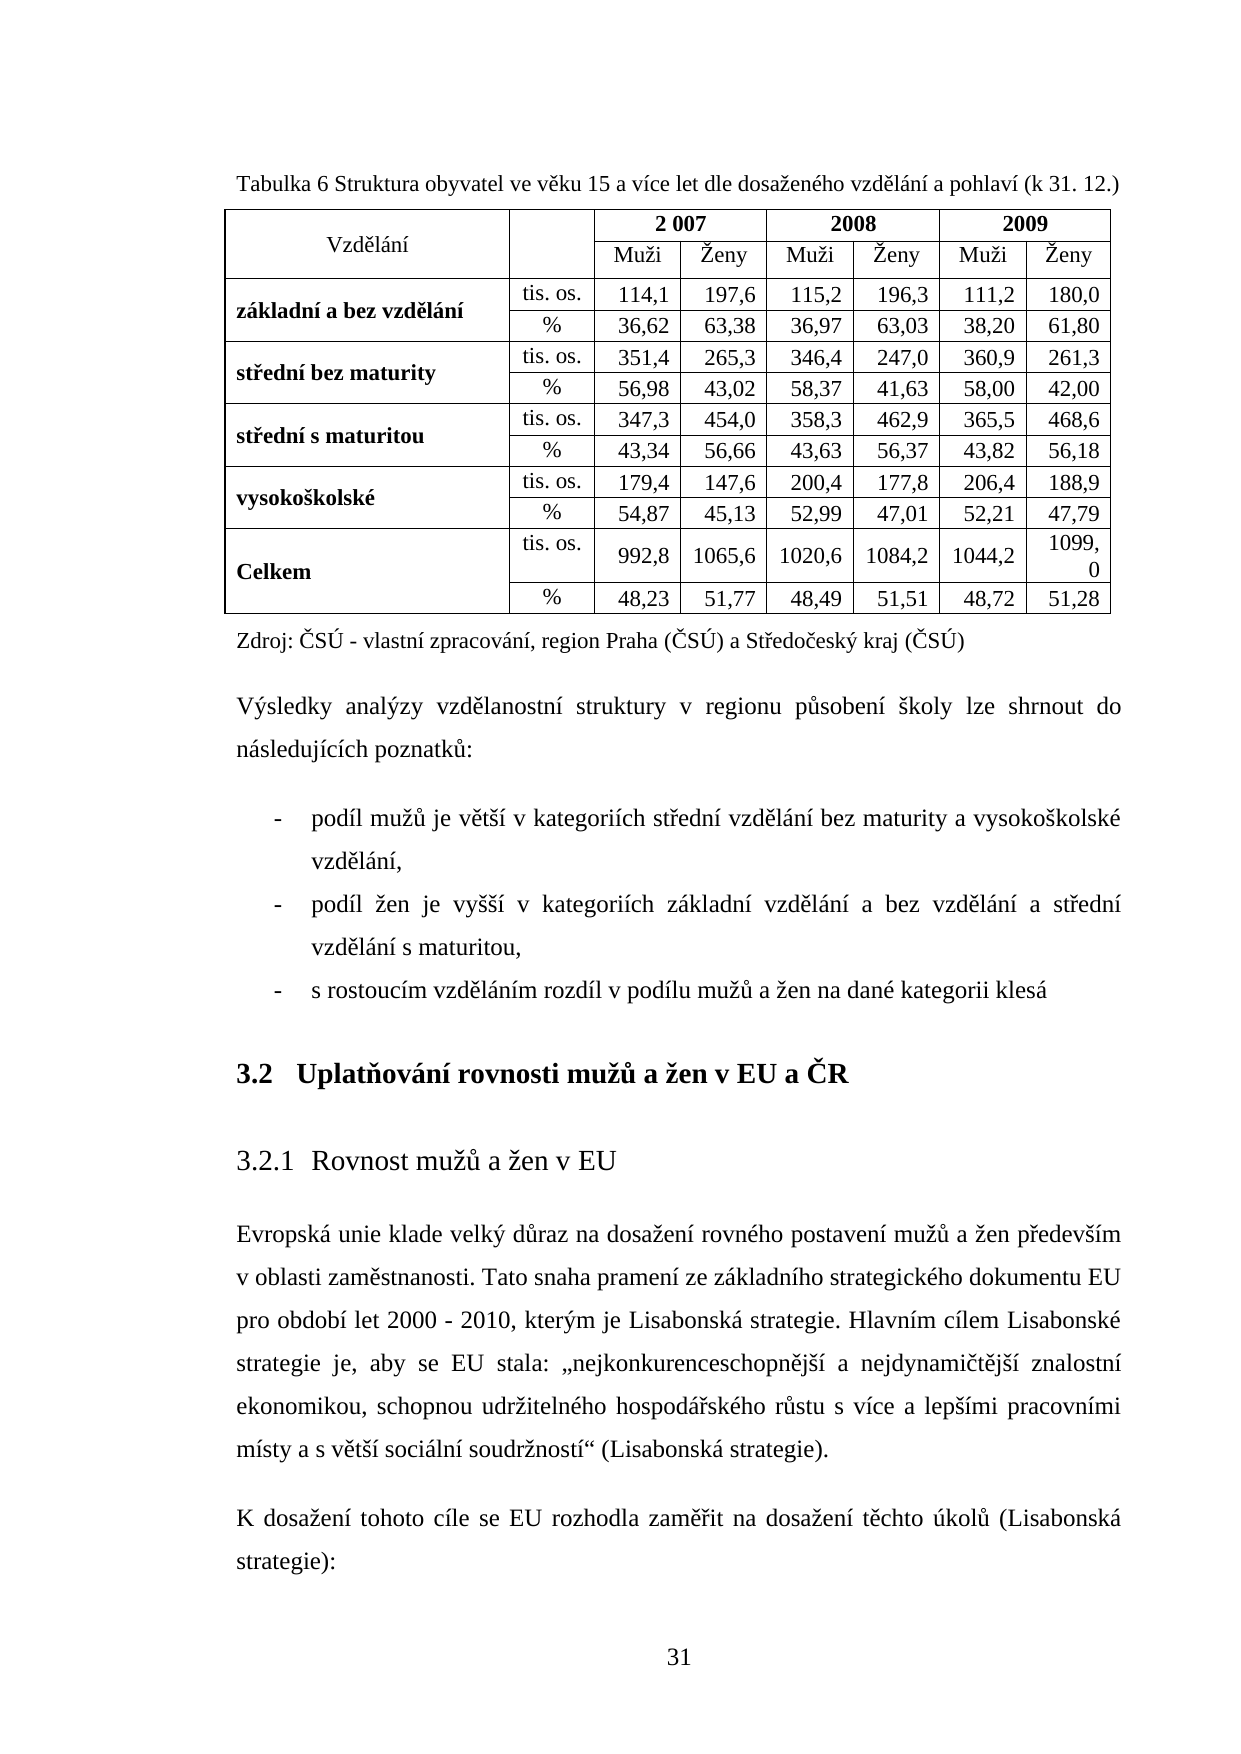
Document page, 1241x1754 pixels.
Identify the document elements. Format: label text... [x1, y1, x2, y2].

table_cell 346,4 [767, 342, 853, 372]
table_cell Ženy [854, 242, 939, 278]
table_cell Muži [767, 242, 853, 278]
table_cell 63,03 [854, 311, 939, 341]
table_cell 48,49 [767, 583, 853, 613]
table_cell % [510, 373, 594, 403]
table_cell 36,62 [595, 311, 680, 341]
table_cell 43,02 [681, 373, 766, 403]
list podíl žen je vyšší v kategoriích základní vzdělání a bez vzdělání a střední vzdělání s maturitou, [274, 889, 1122, 961]
text Tabulka 6 Struktura obyvatel ve věku 15 a více let dle dosaženého vzdělání a pohlaví (k 31. 12.) [236, 170, 1122, 197]
table_cell tis. os. [510, 404, 594, 434]
table_cell Muži [595, 242, 680, 278]
table_cell 42,00 [1027, 373, 1110, 403]
table_cell 247,0 [854, 342, 939, 372]
table_cell 358,3 [767, 404, 853, 434]
text K dosažení tohoto cíle se EU rozhodla zaměřit na dosažení těchto úkolů (Lisabonská strategie): [236, 1503, 1122, 1574]
table_cell 365,5 [940, 404, 1026, 434]
table_cell % [510, 498, 594, 528]
table_cell 41,63 [854, 373, 939, 403]
table_cell 360,9 [940, 342, 1026, 372]
table_cell 347,3 [595, 404, 680, 434]
table_cell 45,13 [681, 498, 766, 528]
table_cell 54,87 [595, 498, 680, 528]
table_cell 47,01 [854, 498, 939, 528]
table_cell 47,79 [1027, 498, 1110, 528]
text Výsledky analýzy vzdělanostní struktury v regionu působení školy lze shrnout do následujících poznatků: [236, 691, 1122, 763]
table_cell Ženy [681, 242, 766, 278]
table_cell 52,21 [940, 498, 1026, 528]
table_cell tis. os. [510, 279, 594, 309]
text Zdroj: ČSÚ - vlastní zpracování, region Praha a Středočeský kraj [236, 627, 1122, 653]
table_cell 111,2 [940, 279, 1026, 309]
table_cell 58,00 [940, 373, 1026, 403]
table_cell 468,6 [1027, 404, 1110, 434]
table_cell % [510, 583, 594, 613]
table_cell základní a bez vzdělání [226, 279, 509, 341]
table_cell 261,3 [1027, 342, 1110, 372]
table_cell 114,1 [595, 279, 680, 309]
table_cell Ženy [1027, 242, 1110, 278]
subtitle Rovnost mužů a žen v EU [236, 1143, 1122, 1177]
table_cell 51,51 [854, 583, 939, 613]
table_cell 48,72 [940, 583, 1026, 613]
table_cell 56,66 [681, 436, 766, 466]
table_cell 1084,2 [854, 529, 939, 582]
table_cell 48,23 [595, 583, 680, 613]
table_header 2009 [940, 210, 1110, 241]
table_cell 197,6 [681, 279, 766, 309]
table_cell % [510, 311, 594, 341]
table_cell 177,8 [854, 467, 939, 497]
table_header [510, 210, 594, 278]
table_cell 43,34 [595, 436, 680, 466]
table_cell střední s maturitou [226, 404, 509, 466]
text Evropská unie klade velký důraz na dosažení rovného postavení mužů a žen především v oblasti zaměstnanosti. Tato snaha pramení ze základního strategického dokumentu EU pro období let 2000 - 2010, kterým je Lisabonská strategie. Hlavním cílem Lisabonské strategie je, aby se EU stala: „nejkonkurenceschopnější a nejdynamičtější znalostní ekonomikou, schopnou udržitelného hospodářského růstu s více a lepšími pracovními místy a s větší sociální soudržností“ (Lisabonská strategie). [236, 1219, 1122, 1463]
table_cell 147,6 [681, 467, 766, 497]
table_cell 51,77 [681, 583, 766, 613]
table_cell Celkem [226, 529, 509, 613]
table_cell 1099,0 [1027, 529, 1110, 582]
table_cell tis. os. [510, 467, 594, 497]
table_cell 188,9 [1027, 467, 1110, 497]
table_cell 43,63 [767, 436, 853, 466]
table_cell 63,38 [681, 311, 766, 341]
table_cell 36,97 [767, 311, 853, 341]
table_cell % [510, 436, 594, 466]
table_cell 61,80 [1027, 311, 1110, 341]
table_cell střední bez maturity [226, 342, 509, 403]
table_cell 1065,6 [681, 529, 766, 582]
table_header Vzdělání [226, 210, 509, 278]
table_cell 51,28 [1027, 583, 1110, 613]
table_cell 462,9 [854, 404, 939, 434]
table_cell 196,3 [854, 279, 939, 309]
table_cell 206,4 [940, 467, 1026, 497]
table_cell 43,82 [940, 436, 1026, 466]
list podíl mužů je větší v kategoriích střední vzdělání bez maturity a vysokoškolské vzdělání, [274, 803, 1122, 874]
table_header 2008 [767, 210, 939, 241]
table_cell 180,0 [1027, 279, 1110, 309]
table_cell 1044,2 [940, 529, 1026, 582]
list s rostoucím vzděláním rozdíl v podílu mužů a žen na dané kategorii klesá [274, 975, 1122, 1004]
table_cell tis. os. [510, 529, 594, 582]
subtitle Uplatňování rovnosti mužů a žen v EU a ČR [236, 1056, 1122, 1089]
table_cell 52,99 [767, 498, 853, 528]
table_cell 56,37 [854, 436, 939, 466]
table_cell Muži [940, 242, 1026, 278]
table_cell 454,0 [681, 404, 766, 434]
table_header 2 007 [595, 210, 766, 241]
table_cell 179,4 [595, 467, 680, 497]
table_cell 56,18 [1027, 436, 1110, 466]
table_cell tis. os. [510, 342, 594, 372]
table_cell 1020,6 [767, 529, 853, 582]
table_cell 38,20 [940, 311, 1026, 341]
table_cell 115,2 [767, 279, 853, 309]
table_cell 200,4 [767, 467, 853, 497]
table_cell 58,37 [767, 373, 853, 403]
table_cell vysokoškolské [226, 467, 509, 528]
table_cell 351,4 [595, 342, 680, 372]
table_cell 56,98 [595, 373, 680, 403]
table_cell 265,3 [681, 342, 766, 372]
table_cell 992,8 [595, 529, 680, 582]
